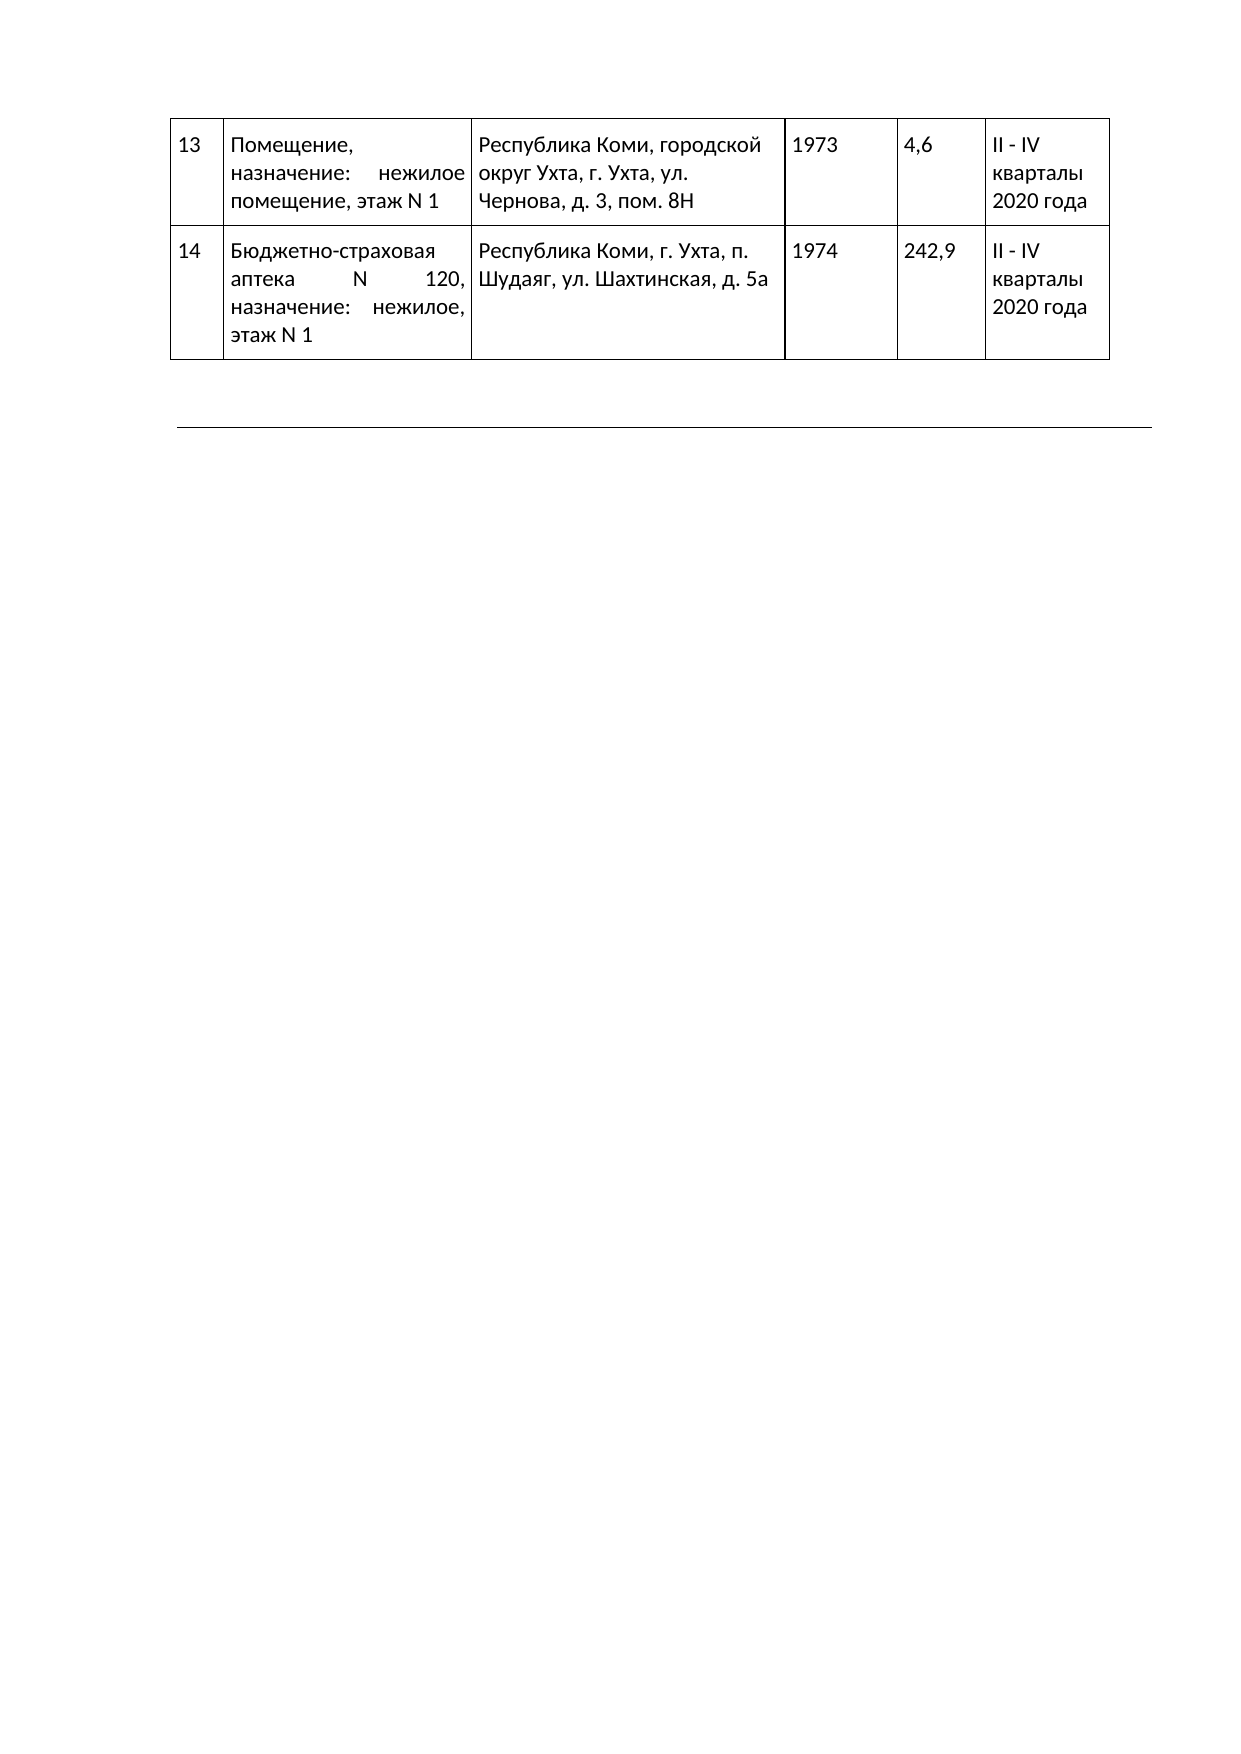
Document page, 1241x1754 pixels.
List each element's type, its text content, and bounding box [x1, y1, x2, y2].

table_cell 242,9 [898, 226, 985, 359]
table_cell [224, 119, 471, 224]
table_cell 13 [171, 119, 223, 224]
table_cell 1974 [786, 226, 897, 359]
table_cell 4,6 [898, 119, 985, 224]
table_cell Бюджетно-страховая аптека N 120, назначение: нежилое, этаж N 1 [224, 226, 471, 359]
table_cell 1973 [786, 119, 897, 224]
table_cell Республика Коми, городской округ Ухта, г. Ухта, ул. Чернова, д. 3, пом. 8Н [472, 119, 784, 224]
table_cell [986, 119, 1109, 224]
table_cell II - IV кварталы 2020 года [986, 226, 1109, 359]
table_cell Республика Коми, г. Ухта, п. Шудаяг, ул. Шахтинская, д. 5а [472, 226, 784, 359]
table_cell 14 [171, 226, 223, 359]
